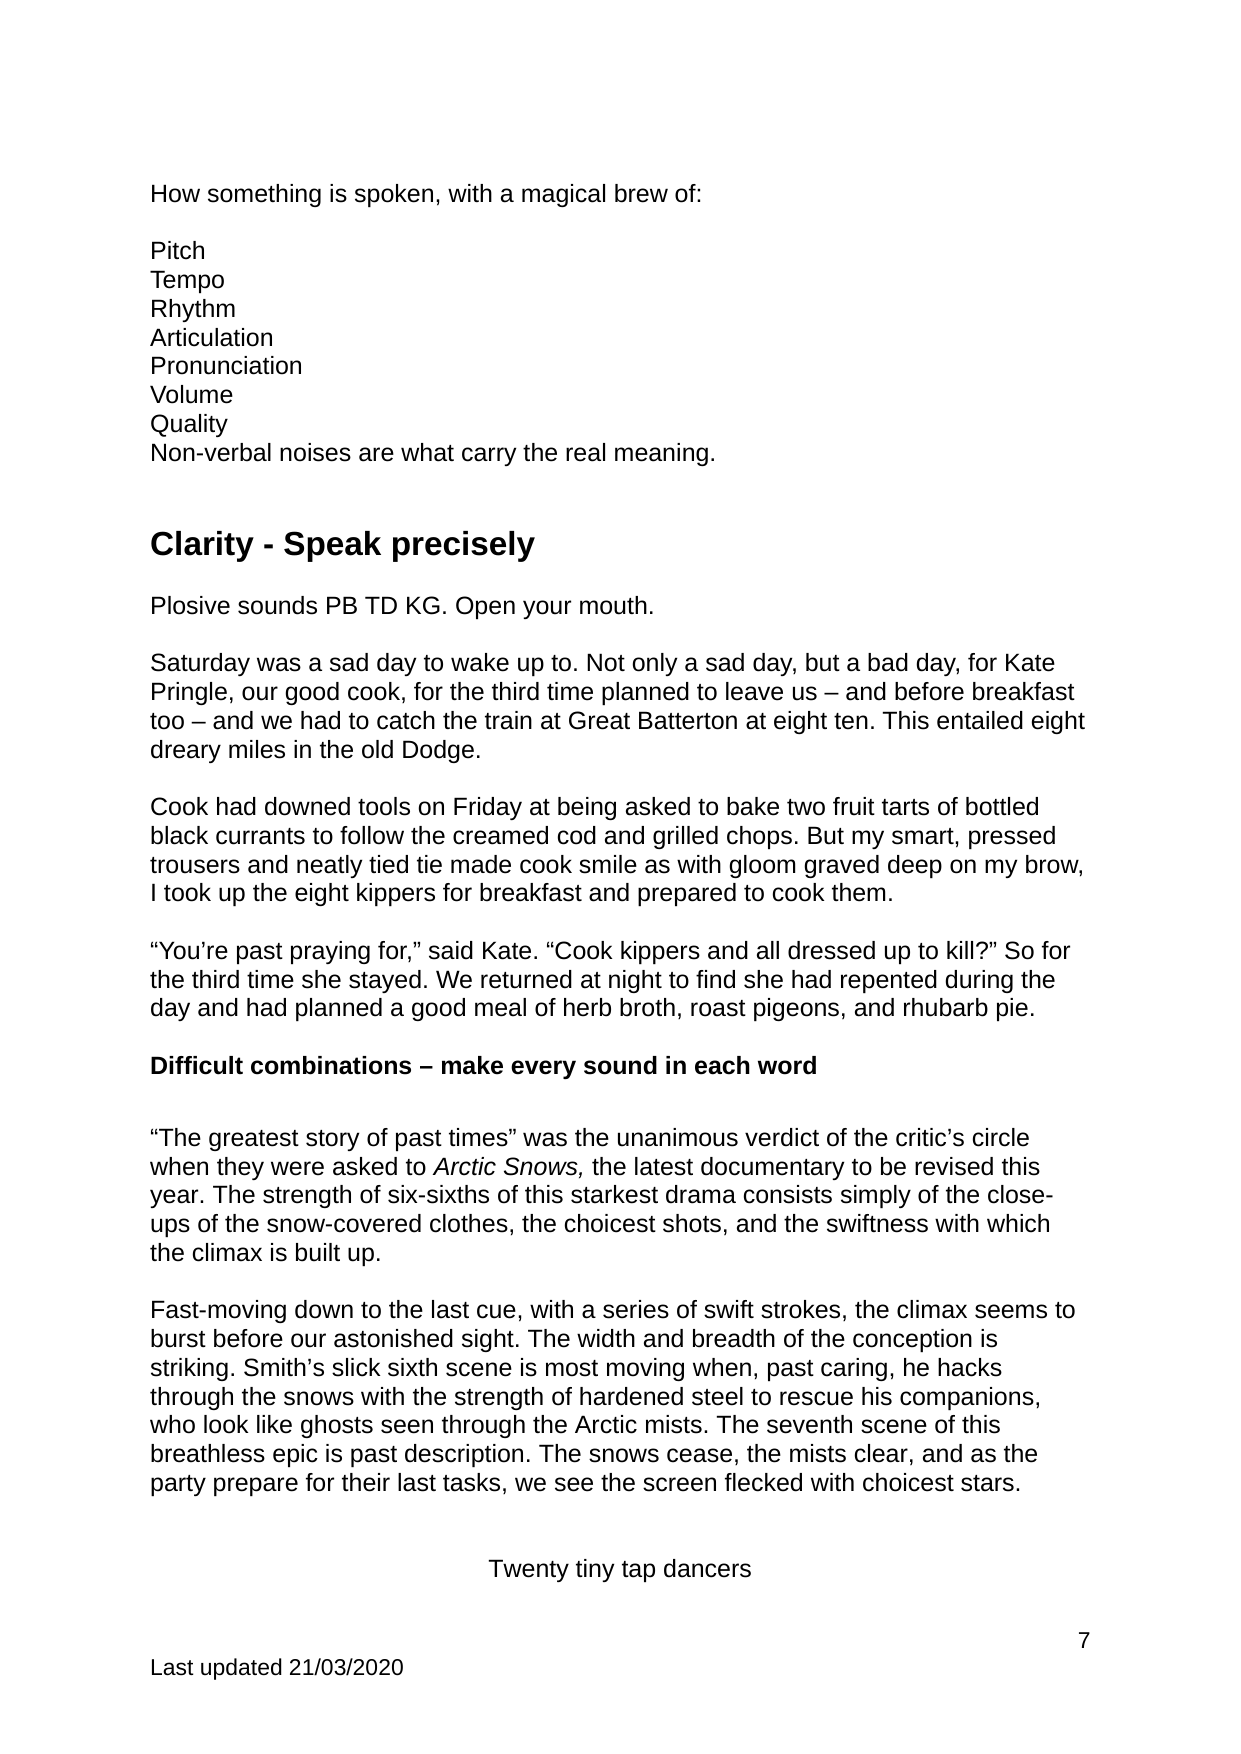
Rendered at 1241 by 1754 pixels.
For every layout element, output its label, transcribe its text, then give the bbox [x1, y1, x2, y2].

text Pronunciation [150, 351, 1090, 380]
text Cook had downed tools on Friday at being asked to bake two fruit tarts of bottled black currants to follow the creamed cod and grilled chops. But my smart, pressed trousers and neatly tied tie made cook smile as with gloom graved deep on my brow, I took up the eight kippers for breakfast and prepared to cook them. [150, 792, 1090, 907]
text Quality [150, 409, 1090, 437]
text Fast-moving down to the last cue, with a series of swift strokes, the climax seems to burst before our astonished sight. The width and breadth of the conception is striking. Smith’s slick sixth scene is most moving when, past caring, he hacks through the snows with the strength of hardened steel to rescue his companions, who look like ghosts seen through the Arctic mists. The seventh scene of this breathless epic is past description. The snows cease, the mists clear, and as the party prepare for their last tasks, we see the screen flecked with choicest stars. [150, 1295, 1090, 1497]
text Pitch [150, 236, 1090, 265]
text Volume [150, 380, 1090, 409]
text Difficult combinations – make every sound in each word [150, 1051, 1090, 1080]
text Clarity - Speak precisely [150, 524, 1090, 562]
text Non-verbal noises are what carry the real meaning. [150, 437, 1090, 466]
text Plosive sounds PB TD KG. Open your mouth. [150, 591, 1090, 620]
text Saturday was a sad day to wake up to. Not only a sad day, but a bad day, for Kate Pringle, our good cook, for the third time planned to leave us – and before breakfast too – and we had to catch the train at Great Batterton at eight ten. This entailed eight dreary miles in the old Dodge. [150, 648, 1090, 763]
text Twenty tiny tap dancers [150, 1554, 1090, 1583]
text Articulation [150, 322, 1090, 351]
text “The greatest story of past times” was the unanimous verdict of the critic’s circle when they were asked to Arctic Snows, the latest documentary to be revised this year. The strength of six-sixths of this starkest drama consists simply of the close-ups of the snow-covered clothes, the choicest shots, and the swiftness with which the climax is built up. [150, 1123, 1090, 1267]
text Tempo [150, 265, 1090, 294]
text How something is spoken, with a magical brew of: [150, 179, 1090, 207]
text “You’re past praying for,” said Kate. “Cook kippers and all dressed up to kill?” So for the third time she stayed. We returned at night to find she had repented during the day and had planned a good meal of herb broth, roast pigeons, and rhubarb pie. [150, 936, 1090, 1022]
text Rhythm [150, 294, 1090, 322]
